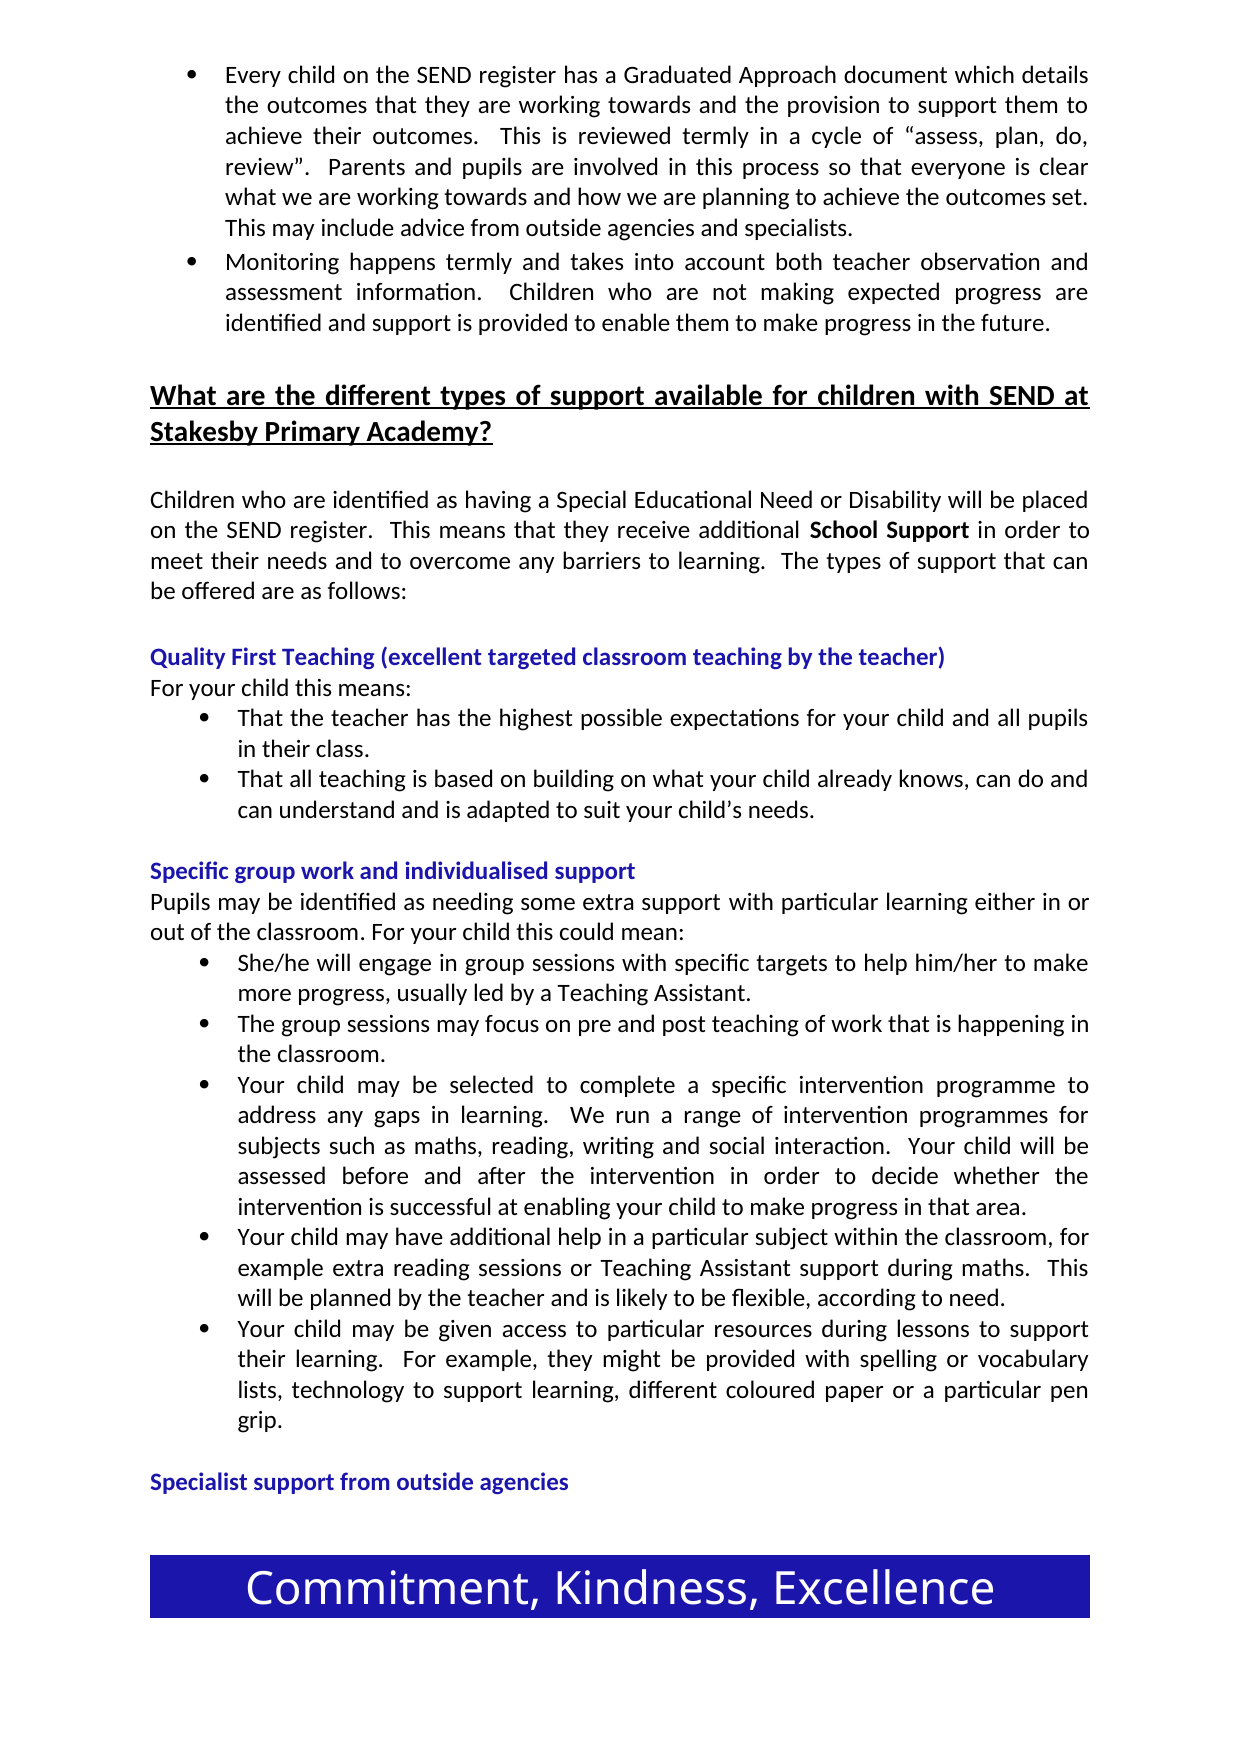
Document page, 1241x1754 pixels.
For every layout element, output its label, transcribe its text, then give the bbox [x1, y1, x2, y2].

text Specific group work and individualised support [150, 855, 1090, 886]
list Monitoring happens termly and takes into account both teacher observation and assessment information. Children who are not making expected progress are identified and support is provided to enable them to make progress in the future. [187, 246, 1090, 338]
text Specialist support from outside agencies [150, 1466, 1090, 1496]
text Pupils may be identified as needing some extra support with particular learning either in or out of the classroom. For your child this could mean: [150, 886, 1090, 947]
text Quality First Teaching (excellent targeted classroom teaching by the teacher) [150, 642, 1090, 672]
text For your child this means: [150, 672, 1090, 703]
list Your child may have additional help in a particular subject within the classroom, for example extra reading sessions or Teaching Assistant support during maths. This will be planned by the teacher and is likely to be flexible, according to need. [200, 1221, 1090, 1313]
list That the teacher has the highest possible expectations for your child and all pupils in their class. [200, 703, 1090, 764]
text What are the different types of support available for children with SEND at Stakesby Primary Academy? [150, 409, 1090, 448]
text What are the different types of support available for children with SEND at Stakesby Primary Academy? [150, 377, 1090, 407]
text Children who are identified as having a Special Educational Need or Disability will be placed on the SEND register. This means that they receive additional School Support in order to meet their needs and to overcome any barriers to learning. The types of support that can be offered are as follows: [150, 484, 1090, 606]
list Your child may be given access to particular resources during lessons to support their learning. For example, they might be provided with spelling or vocabulary lists, technology to support learning, different coloured paper or a particular pen grip. [200, 1313, 1090, 1435]
list Your child may be selected to complete a specific intervention programme to address any gaps in learning. We run a range of intervention programmes for subjects such as maths, reading, writing and social interaction. Your child will be assessed before and after the intervention in order to decide whether the intervention is successful at enabling your child to make progress in that area. [200, 1069, 1090, 1221]
list The group sessions may focus on pre and post teaching of work that is happening in the classroom. [200, 1008, 1090, 1069]
list Every child on the SEND register has a Graduated Approach document which details the outcomes that they are working towards and the provision to support them to achieve their outcomes. This is reviewed termly in a cycle of “assess, plan, do, review”. Parents and pupils are involved in this process so that everyone is clear what we are working towards and how we are planning to achieve the outcomes set. This may include advice from outside agencies and specialists. [187, 59, 1090, 242]
list She/he will engage in group sessions with specific targets to help him/her to make more progress, usually led by a Teaching Assistant. [200, 947, 1090, 1008]
list That all teaching is based on building on what your child already knows, can do and can understand and is adapted to suit your child’s needs. [200, 764, 1090, 825]
